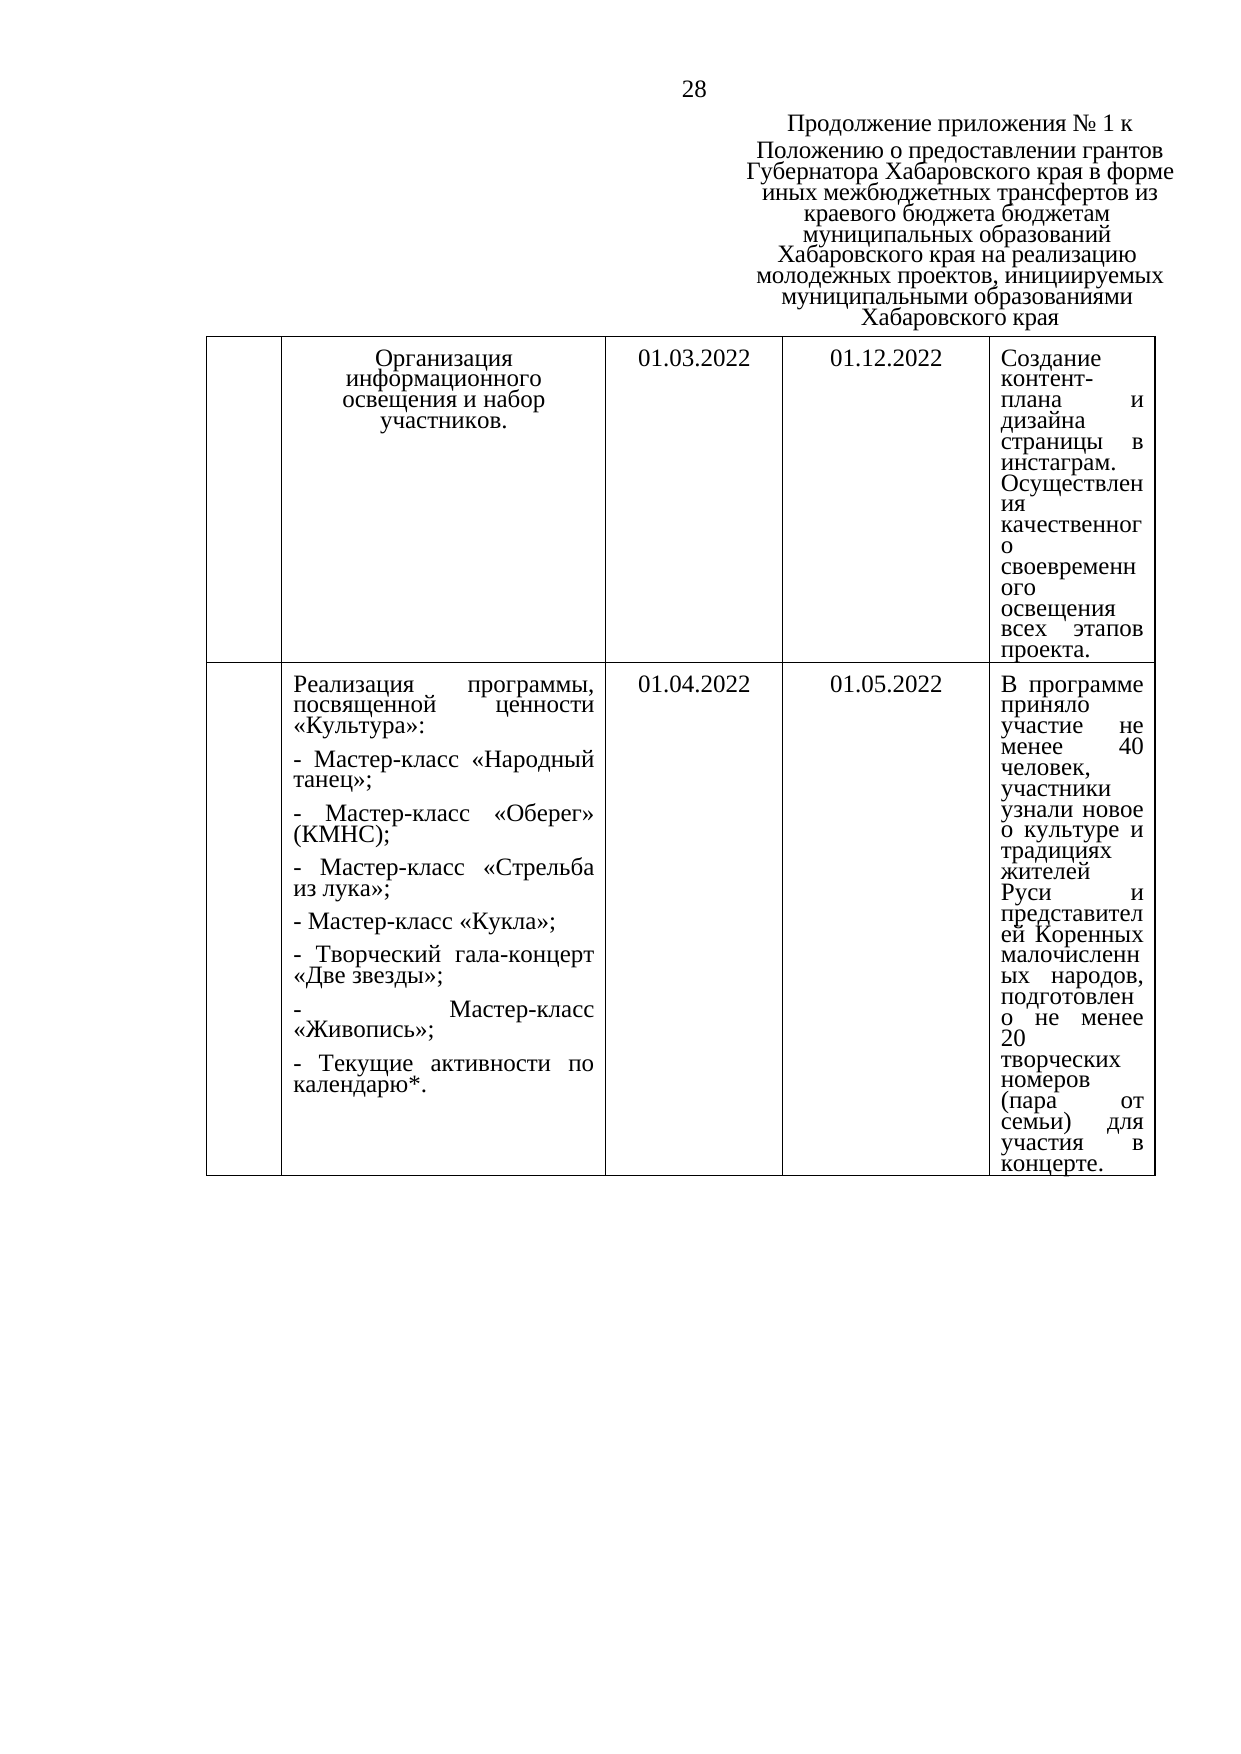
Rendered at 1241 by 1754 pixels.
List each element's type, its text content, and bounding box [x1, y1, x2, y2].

table_cell 01.03.2022 [606, 337, 782, 662]
table_cell [207, 663, 281, 1175]
table_cell 01.04.2022 [606, 663, 782, 1175]
table_cell Реализация программы, посвященной ценности «Культура»: - Мастер-класс «Народный танец»; - Мастер-класс «Оберег» (КМНС); - Мастер-класс «Стрельба из лука»; - Мастер-класс «Кукла»; - Творческий гала-концерт «Две звезды»; - Мастер-класс «Живопись»; - Текущие активности по календарю*. [282, 663, 605, 1175]
table_cell 01.12.2022 [783, 337, 989, 662]
table_cell Создание контент-плана и дизайна страницы в инстаграм. Осуществления качественного своевременного освещения всех этапов проекта. [990, 337, 1154, 662]
table_cell [207, 337, 281, 662]
table_cell 01.05.2022 [783, 663, 989, 1175]
table_cell В программе приняло участие не менее 40 человек, участники узнали новое о культуре и традициях жителей Руси и представителей Коренных малочисленных народов, подготовлено не менее 20 творческих номеров (пара от семьи) для участия в концерте. [990, 663, 1154, 1175]
table_cell Организация информационного освещения и набор участников. [282, 337, 605, 662]
